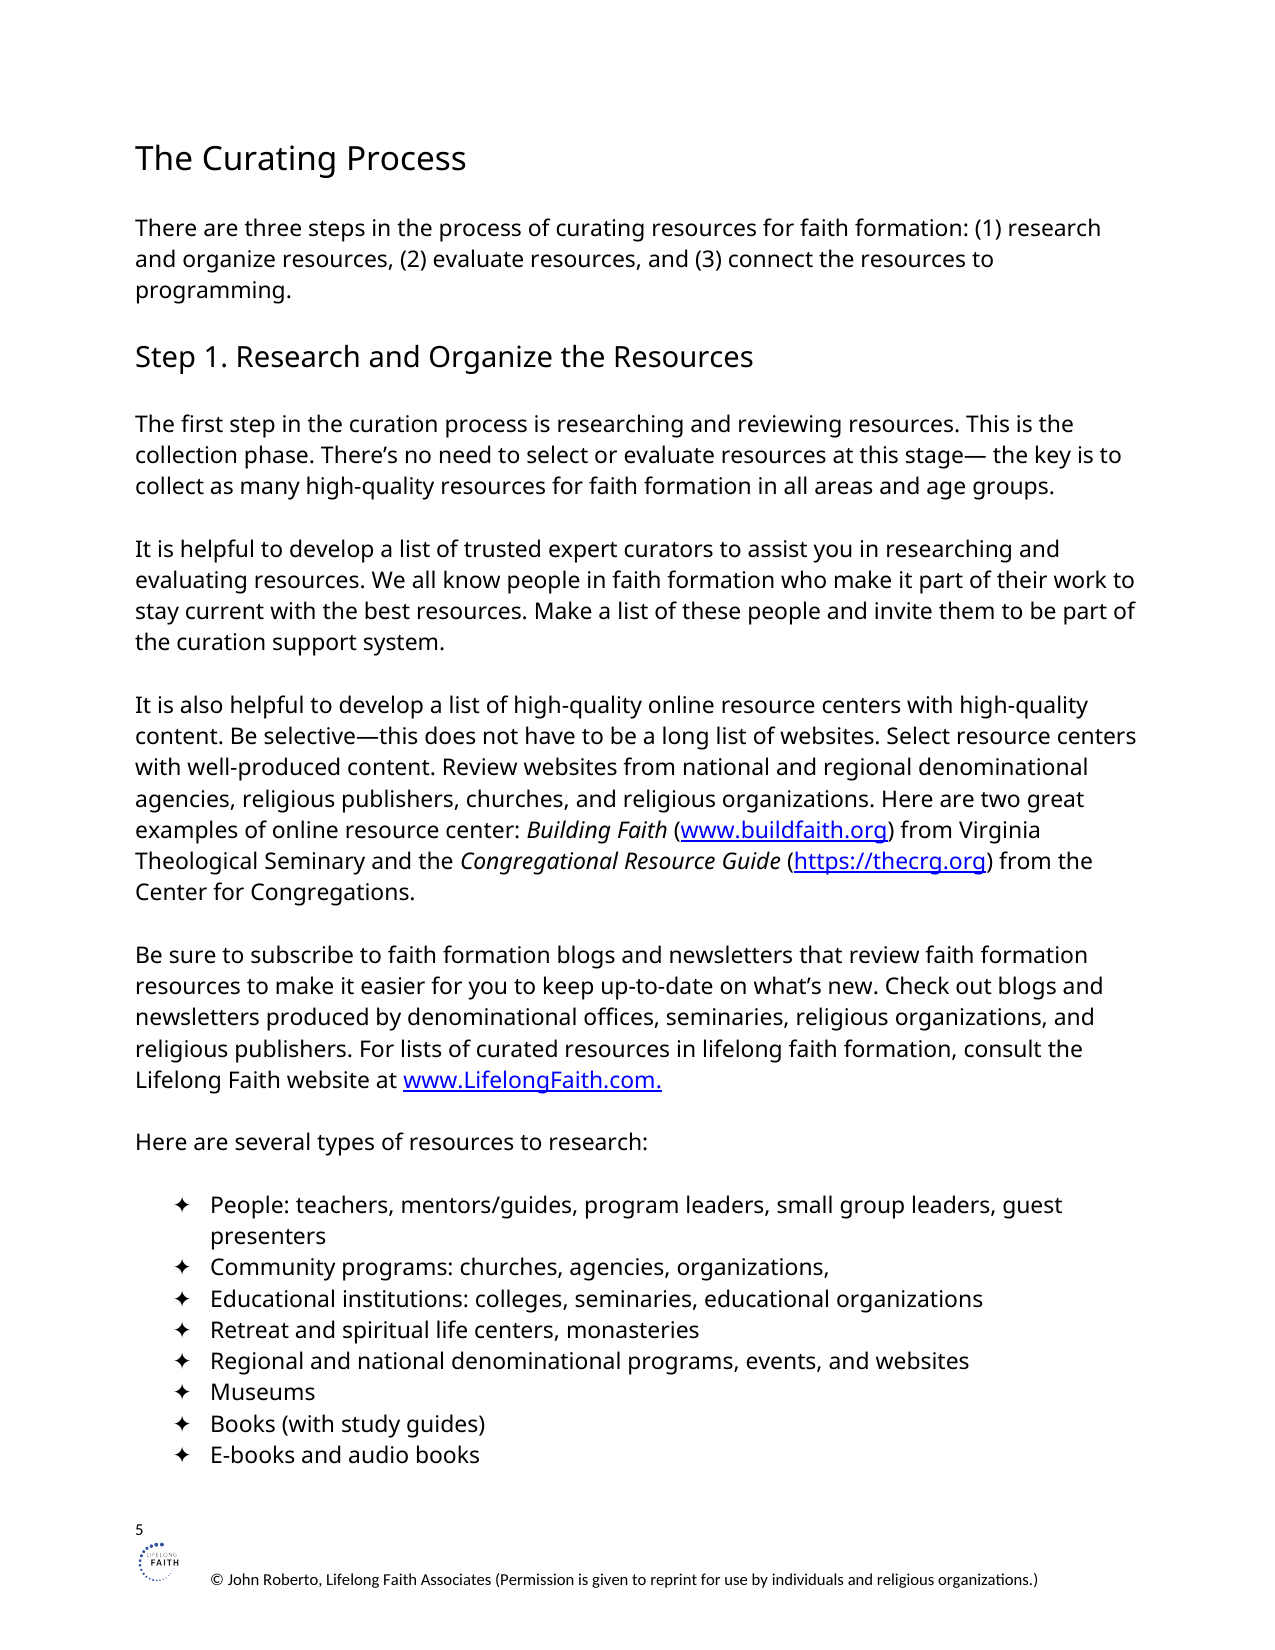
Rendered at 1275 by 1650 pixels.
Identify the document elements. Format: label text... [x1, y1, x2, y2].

text There are three steps in the process of curating resources for faith formation: (1) research and organize resources, (2) evaluate resources, and (3) connect the resources to programming. [135, 212, 1140, 305]
subtitle Step 1. Research and Organize the Resources [135, 337, 1140, 376]
list Books (with study guides) [172, 1408, 1140, 1439]
list People: teachers, mentors/guides, program leaders, small group leaders, guest presenters [172, 1189, 1140, 1251]
text Be sure to subscribe to faith formation blogs and newsletters that review faith formation resources to make it easier for you to keep up-to-date on what’s new. Check out blogs and newsletters produced by denominational offices, seminaries, religious organizations, and religious publishers. For lists of curated resources in lifelong faith formation, consult the Lifelong Faith website at www.LifelongFaith.com. [135, 939, 1140, 1095]
picture [135, 1539, 182, 1586]
list Community programs: churches, agencies, organizations, [172, 1251, 1140, 1283]
list Museums [172, 1376, 1140, 1408]
text The first step in the curation process is researching and reviewing resources. This is the collection phase. There’s no need to select or evaluate resources at this stage— the key is to collect as many high-quality resources for faith formation in all areas and age groups. [135, 408, 1140, 501]
list Retreat and spiritual life centers, monasteries [172, 1314, 1140, 1345]
list E-books and audio books [172, 1439, 1140, 1470]
text It is helpful to develop a list of trusted expert curators to assist you in researching and evaluating resources. We all know people in faith formation who make it part of their work to stay current with the best resources. Make a list of these people and invite them to be part of the curation support system. [135, 533, 1140, 658]
subtitle The Curating Process [135, 135, 1140, 180]
list Regional and national denominational programs, events, and websites [172, 1345, 1140, 1376]
text It is also helpful to develop a list of high-quality online resource centers with high-quality content. Be selective—this does not have to be a long list of websites. Select resource centers with well-produced content. Review websites from national and regional denominational agencies, religious publishers, churches, and religious organizations. Here are two great examples of online resource center: Building Faith (www.buildfaith.org) from Virginia Theological Seminary and the Congregational Resource Guide (https://thecrg.org) from the Center for Congregations. [135, 689, 1140, 908]
list Educational institutions: colleges, seminaries, educational organizations [172, 1283, 1140, 1314]
subtitle Here are several types of resources to research: [135, 1126, 1140, 1158]
